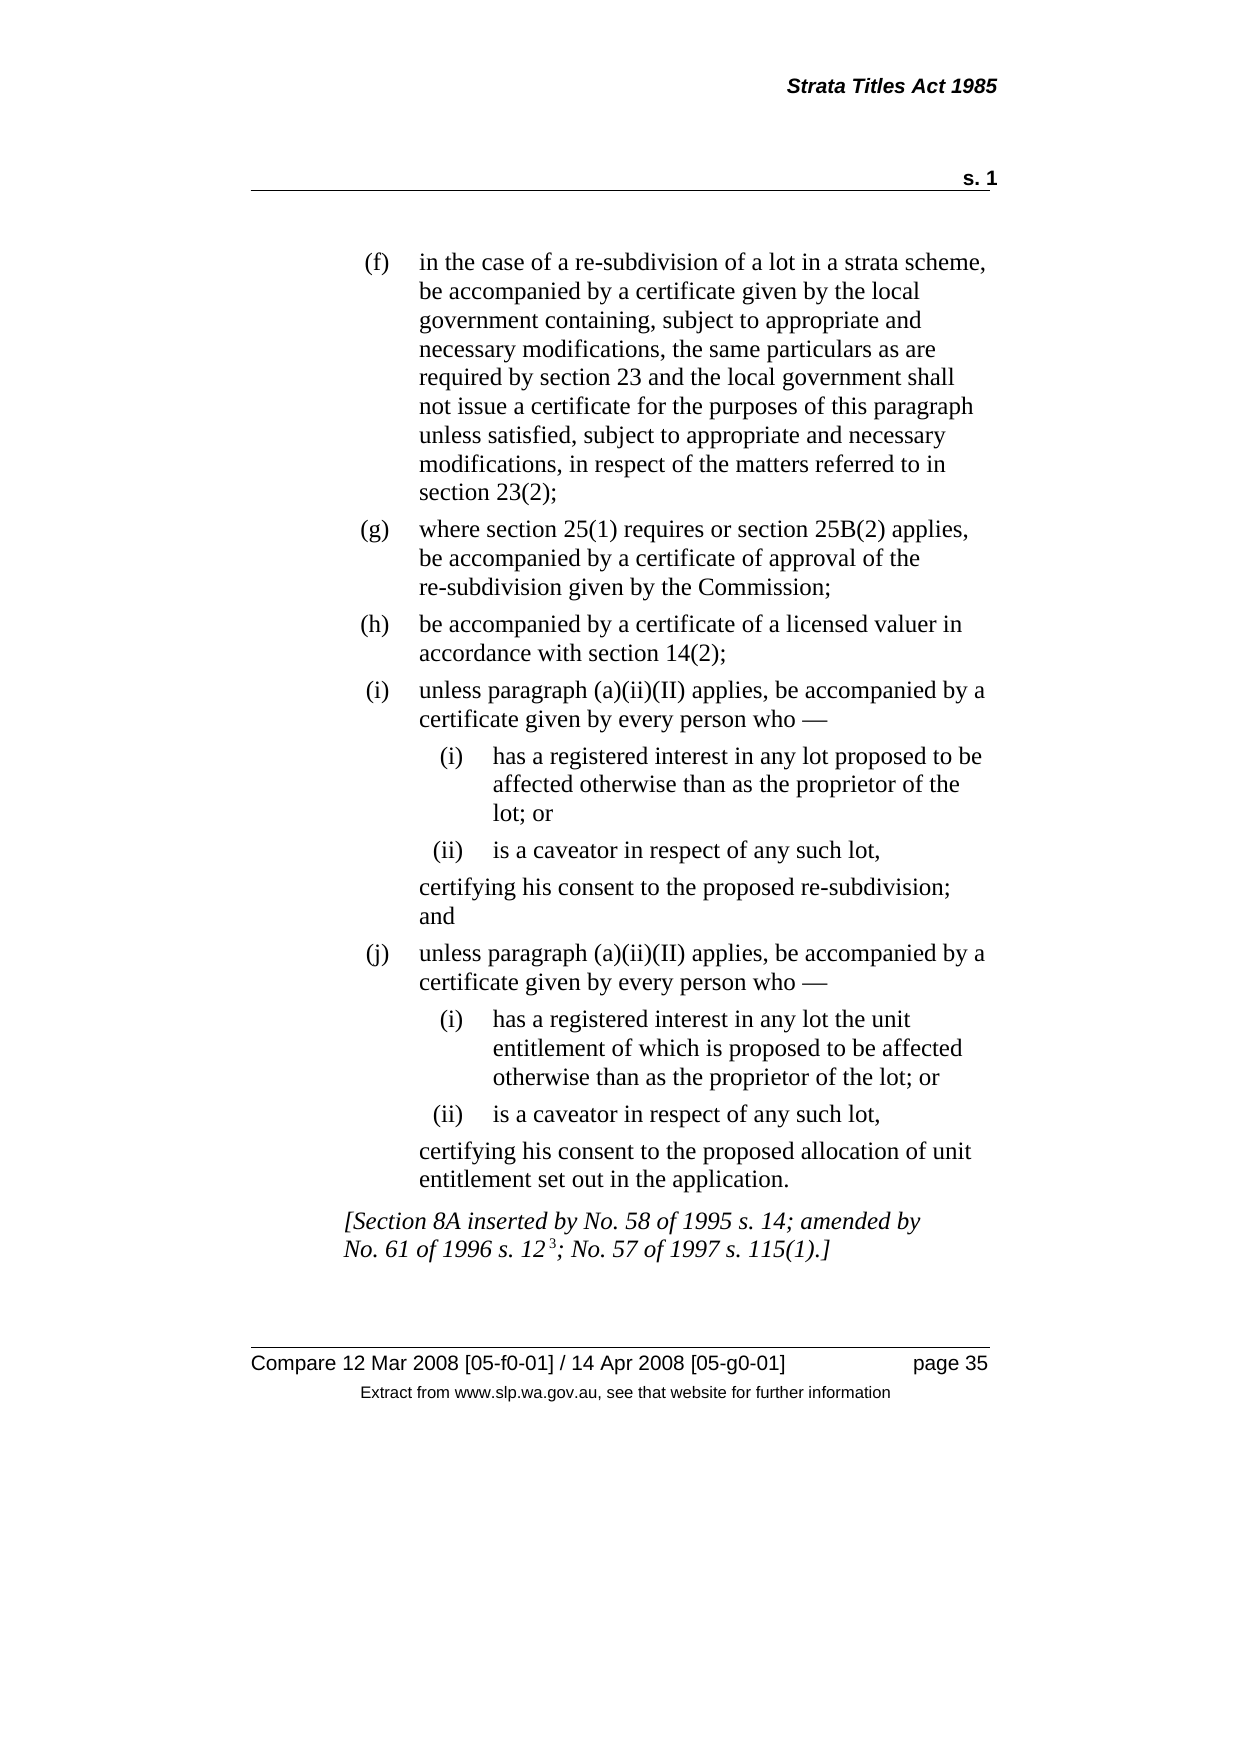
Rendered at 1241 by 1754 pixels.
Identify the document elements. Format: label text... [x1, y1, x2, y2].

text (g) where section 25(1) requires or section 25B(2) applies, be accompanied by a certificate of approval of the re-subdivision given by the Commission; [251, 514, 990, 601]
text (i) has a registered interest in any lot the unit entitlement of which is proposed to be affected otherwise than as the proprietor of the lot; or [251, 1004, 990, 1090]
text (ii) is a caveator in respect of any such lot, [251, 1099, 990, 1127]
text certifying his consent to the proposed re-subdivision; and [251, 872, 990, 930]
text (i) unless paragraph (a)(ii)(II) applies, be accompanied by a certificate given by every person who — [251, 675, 990, 732]
text (h) be accompanied by a certificate of a licensed valuer in accordance with section 14(2); [251, 609, 990, 667]
text (f) in the case of a re-subdivision of a lot in a strata scheme, be accompanied by a certificate given by the local government containing, subject to appropriate and necessary modifications, the same particulars as are required by section 23 and the local government shall not issue a certificate for the purposes of this paragraph unless satisfied, subject to appropriate and necessary modifications, in respect of the matters referred to in section 23(2); [251, 247, 990, 506]
text (j) unless paragraph (a)(ii)(II) applies, be accompanied by a certificate given by every person who — [251, 938, 990, 996]
text certifying his consent to the proposed allocation of unit entitlement set out in the application. [251, 1136, 990, 1193]
text [Section 8A inserted by No. 58 of 1995 s. 14; amended by No. 61 of 1996 s. 12 3; No. 57 of 1997 s. 115(1).] [251, 1206, 990, 1263]
text (ii) is a caveator in respect of any such lot, [251, 835, 990, 864]
text (i) has a registered interest in any lot proposed to be affected otherwise than as the proprietor of the lot; or [251, 741, 990, 827]
